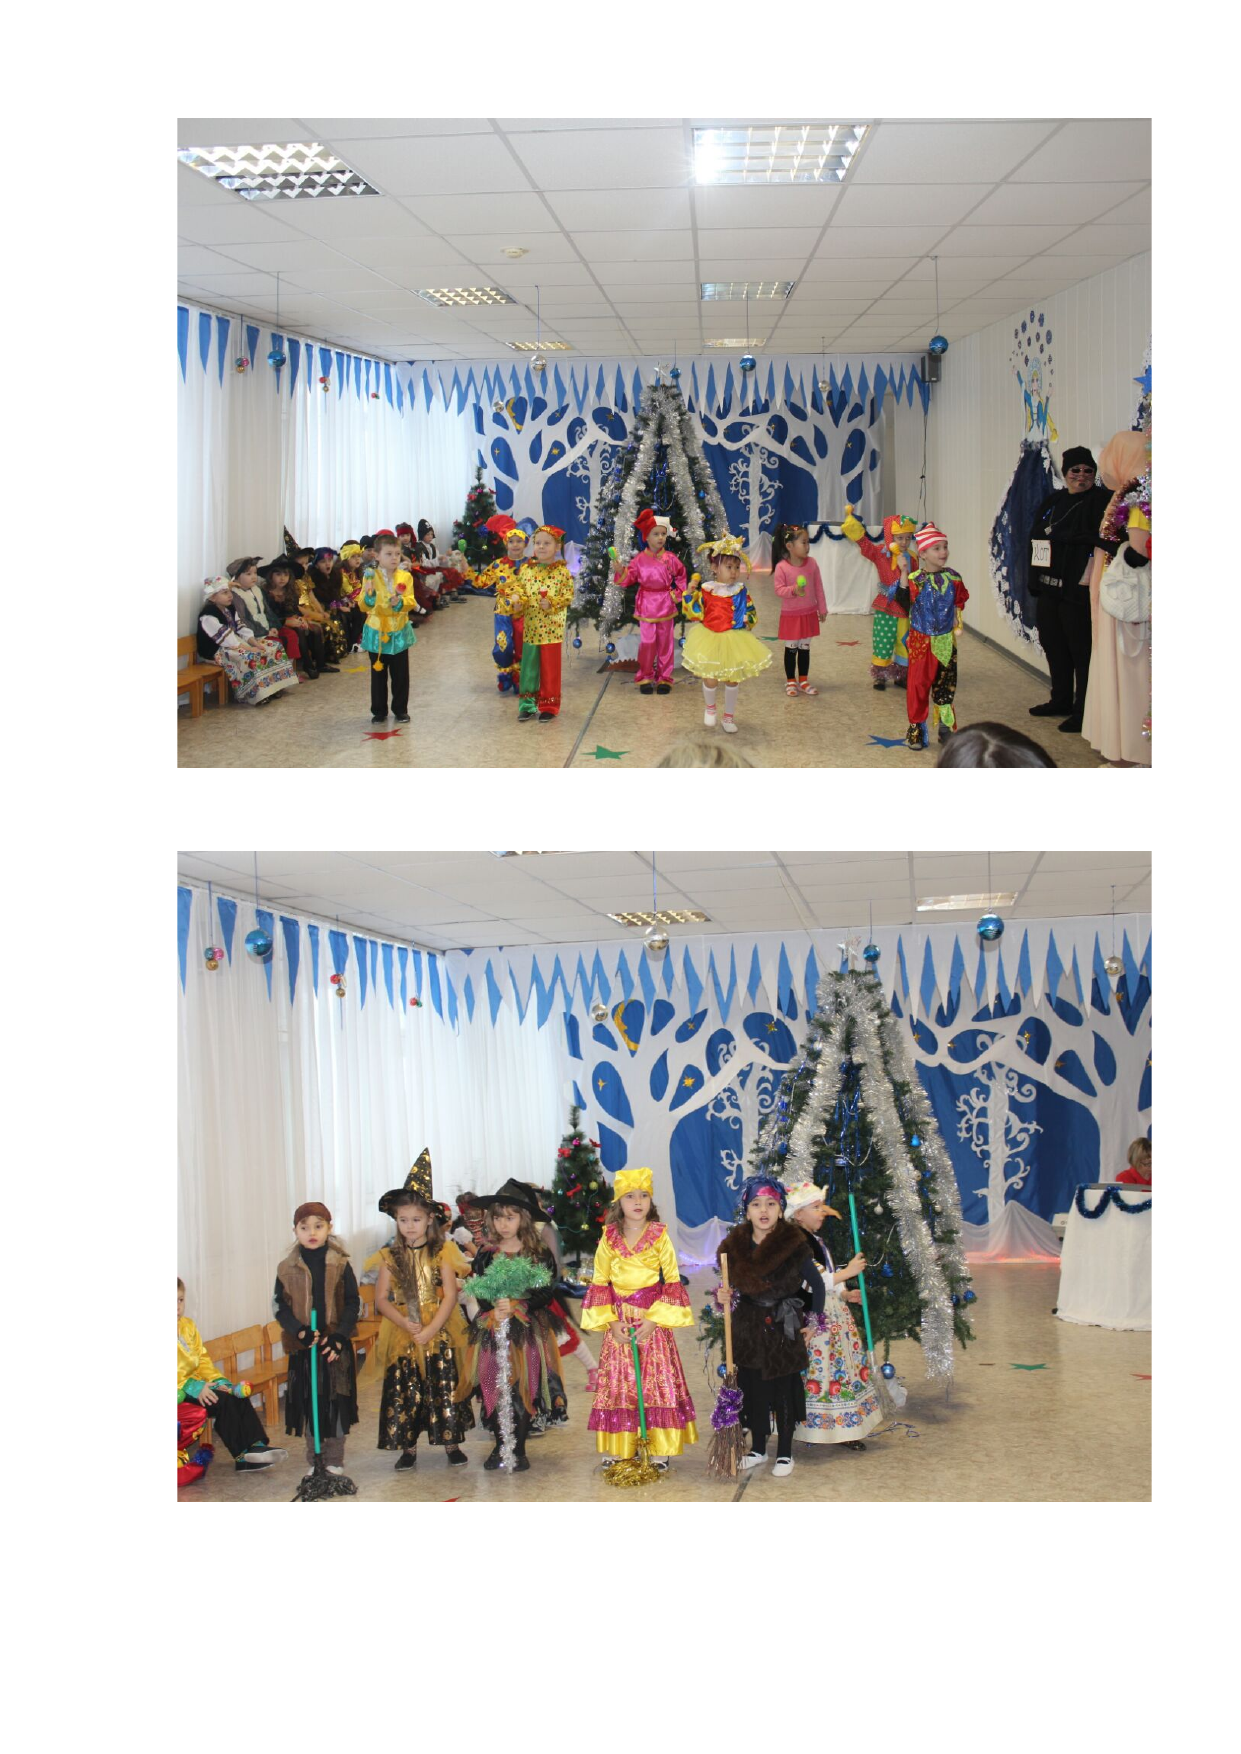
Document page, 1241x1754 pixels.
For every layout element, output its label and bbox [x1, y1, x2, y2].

picture [177, 118, 1152, 768]
picture [177, 851, 1152, 1502]
